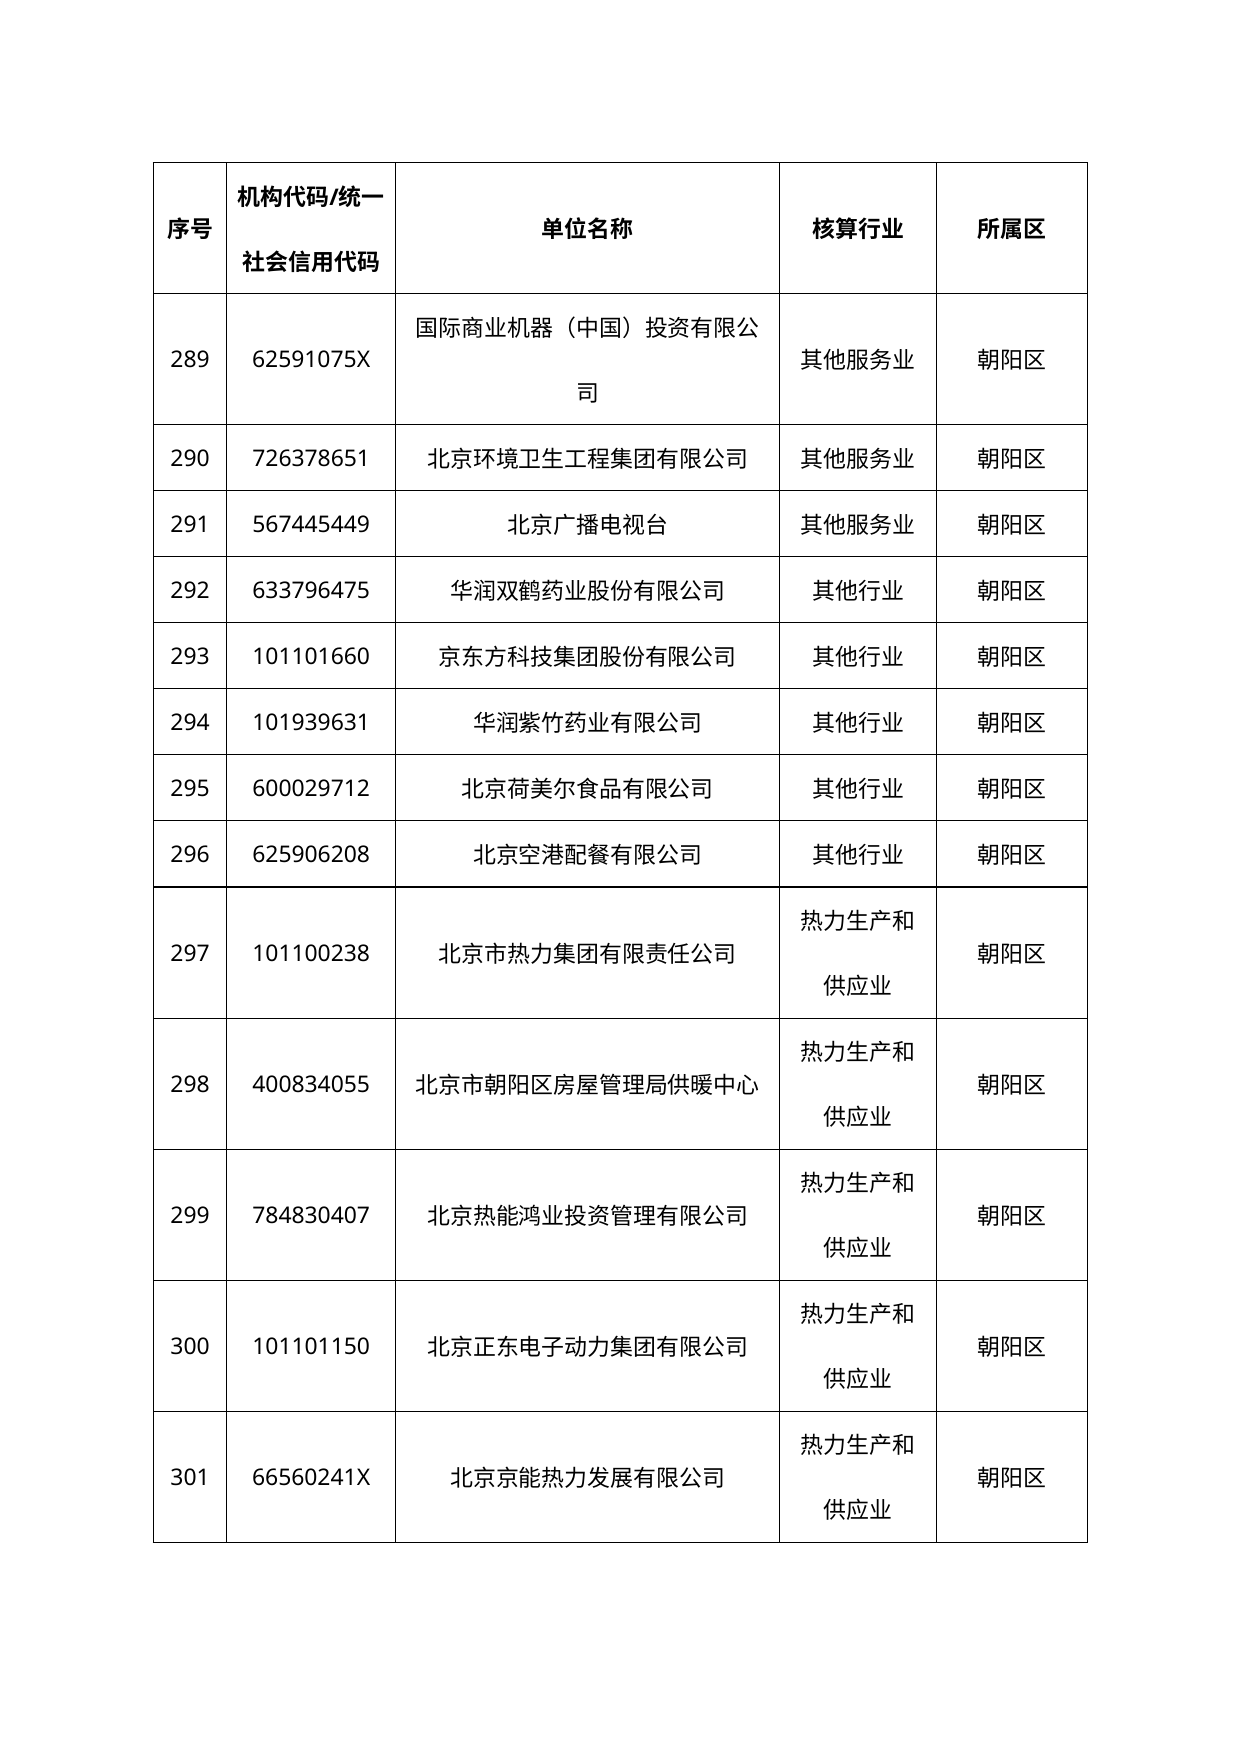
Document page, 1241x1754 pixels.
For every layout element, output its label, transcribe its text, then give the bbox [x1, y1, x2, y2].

table_cell 301 [154, 1412, 226, 1542]
table_cell 62591075X [227, 294, 395, 424]
table_cell 567445449 [227, 491, 395, 556]
table_cell 北京空港配餐有限公司 [396, 821, 779, 886]
table_cell 北京市朝阳区房屋管理局供暖中心 [396, 1019, 779, 1148]
table_cell 北京荷美尔食品有限公司 [396, 755, 779, 820]
table_cell 朝阳区 [937, 755, 1087, 820]
table_cell 101101660 [227, 623, 395, 688]
table_cell 291 [154, 491, 226, 556]
table_cell 其他行业 [780, 689, 936, 754]
table_cell 朝阳区 [937, 623, 1087, 688]
table_cell 294 [154, 689, 226, 754]
table_cell 朝阳区 [937, 689, 1087, 754]
table_cell 298 [154, 1019, 226, 1148]
table_cell 京东方科技集团股份有限公司 [396, 623, 779, 688]
table_cell 其他行业 [780, 623, 936, 688]
table_cell 289 [154, 294, 226, 424]
table_cell 热力生产和供应业 [780, 1019, 936, 1148]
table_cell 726378651 [227, 425, 395, 490]
table_cell 299 [154, 1150, 226, 1279]
table_cell 101939631 [227, 689, 395, 754]
table_cell 热力生产和供应业 [780, 1412, 936, 1542]
table_cell 北京环境卫生工程集团有限公司 [396, 425, 779, 490]
table_cell 朝阳区 [937, 1281, 1087, 1411]
table_cell 600029712 [227, 755, 395, 820]
table_header 所属区 [937, 163, 1087, 293]
table_cell 热力生产和供应业 [780, 1150, 936, 1279]
table_cell 297 [154, 888, 226, 1017]
table_cell 热力生产和供应业 [780, 888, 936, 1017]
table_cell 101100238 [227, 888, 395, 1017]
table_cell 66560241X [227, 1412, 395, 1542]
table_cell 633796475 [227, 557, 395, 622]
table_cell 其他服务业 [780, 425, 936, 490]
table_cell 300 [154, 1281, 226, 1411]
table_cell 华润紫竹药业有限公司 [396, 689, 779, 754]
table_cell 400834055 [227, 1019, 395, 1148]
table_cell 北京京能热力发展有限公司 [396, 1412, 779, 1542]
table_cell 101101150 [227, 1281, 395, 1411]
table_cell 295 [154, 755, 226, 820]
table_cell 朝阳区 [937, 1150, 1087, 1279]
table_cell 北京正东电子动力集团有限公司 [396, 1281, 779, 1411]
table_cell 北京热能鸿业投资管理有限公司 [396, 1150, 779, 1279]
table_cell 华润双鹤药业股份有限公司 [396, 557, 779, 622]
table_cell 朝阳区 [937, 1412, 1087, 1542]
table_header 机构代码/统一社会信用代码 [227, 163, 395, 293]
table_cell 北京广播电视台 [396, 491, 779, 556]
table_cell 朝阳区 [937, 425, 1087, 490]
table_cell 北京市热力集团有限责任公司 [396, 888, 779, 1017]
table_cell 296 [154, 821, 226, 886]
table_cell 国际商业机器（中国）投资有限公司 [396, 294, 779, 424]
table_cell 其他服务业 [780, 294, 936, 424]
table_cell 292 [154, 557, 226, 622]
table_cell 其他行业 [780, 557, 936, 622]
table_cell 其他服务业 [780, 491, 936, 556]
table_header 单位名称 [396, 163, 779, 293]
table_cell 784830407 [227, 1150, 395, 1279]
table_cell 朝阳区 [937, 294, 1087, 424]
table_cell 朝阳区 [937, 888, 1087, 1017]
table_header 核算行业 [780, 163, 936, 293]
table_cell 293 [154, 623, 226, 688]
table_cell 其他行业 [780, 821, 936, 886]
table_cell 朝阳区 [937, 557, 1087, 622]
table_cell 290 [154, 425, 226, 490]
table_cell 朝阳区 [937, 491, 1087, 556]
table_cell 625906208 [227, 821, 395, 886]
table_header 序号 [154, 163, 226, 293]
table_cell 朝阳区 [937, 1019, 1087, 1148]
table_cell 其他行业 [780, 755, 936, 820]
table_cell 朝阳区 [937, 821, 1087, 886]
table_cell 热力生产和供应业 [780, 1281, 936, 1411]
